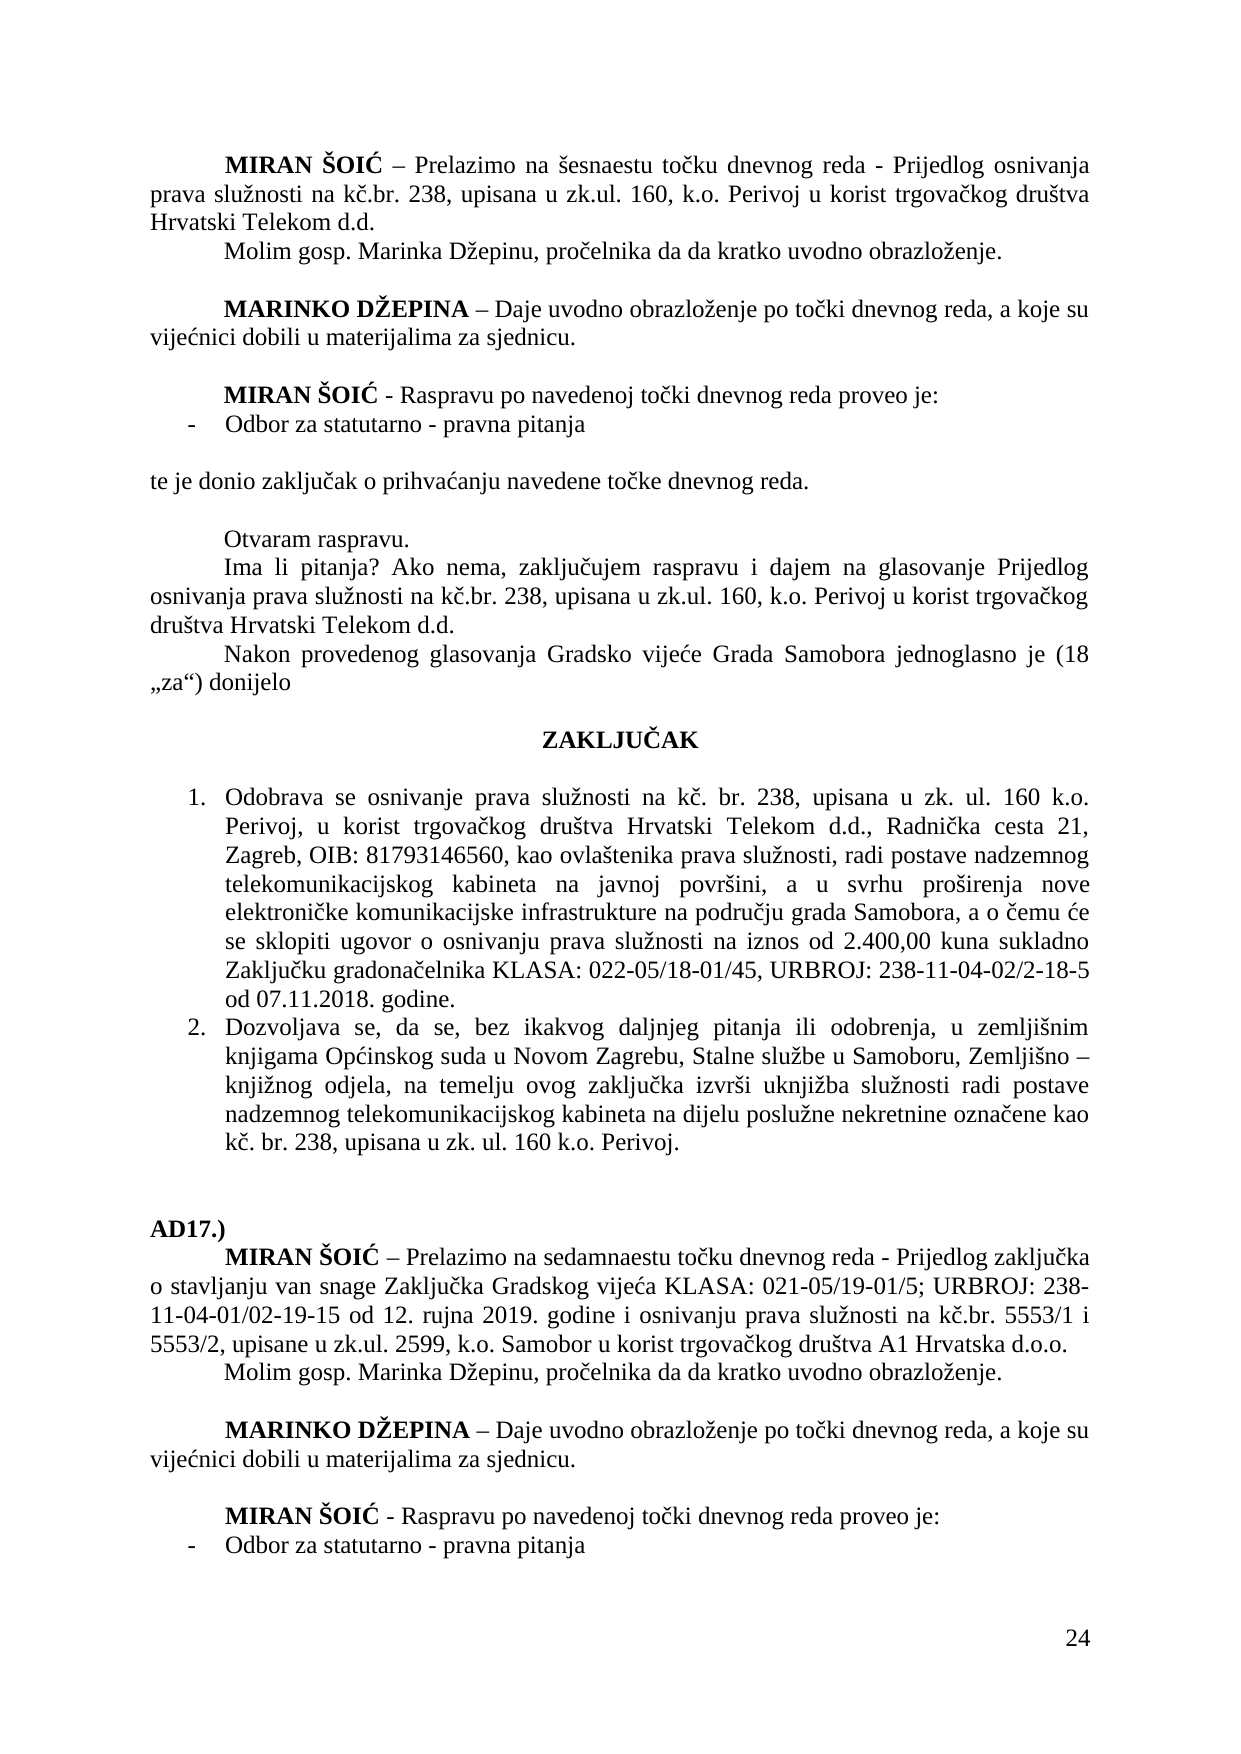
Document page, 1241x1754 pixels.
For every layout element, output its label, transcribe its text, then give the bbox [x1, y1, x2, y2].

text Otvaram raspravu. [150, 524, 1090, 552]
list Odobrava se osnivanje prava služnosti na kč. br. 238, upisana u zk. ul. 160 k.o. Perivoj, u korist trgovačkog društva Hrvatski Telekom d.d., Radnička cesta 21, Zagreb, OIB: 81793146560, kao ovlaštenika prava služnosti, radi postave nadzemnog telekomunikacijskog kabineta na javnoj površini, a u svrhu proširenja nove elektroničke komunikacijske infrastrukture na području grada Samobora, a o čemu će se sklopiti ugovor o osnivanju prava služnosti na iznos od 2.400,00 kuna sukladno Zaključku gradonačelnika KLASA: 022-05/18-01/45, URBROJ: 238-11-04-02/2-18-5 od 07.11.2018. godine. [187, 782, 1090, 1012]
text MARINKO DŽEPINA – Daje uvodno obrazloženje po točki dnevnog reda, a koje su vijećnici dobili u materijalima za sjednicu. [150, 1415, 1090, 1472]
list Dozvoljava se, da se, bez ikakvog daljnjeg pitanja ili odobrenja, u zemljišnim knjigama Općinskog suda u Novom Zagrebu, Stalne službe u Samoboru, Zemljišno – knjižnog odjela, na temelju ovog zaključka izvrši uknjižba služnosti radi postave nadzemnog telekomunikacijskog kabineta na dijelu poslužne nekretnine označene kao kč. br. 238, upisana u zk. ul. 160 k.o. Perivoj. [187, 1012, 1090, 1156]
text MARINKO DŽEPINA – Daje uvodno obrazloženje po točki dnevnog reda, a koje su vijećnici dobili u materijalima za sjednicu. [150, 294, 1090, 351]
list MIRAN ŠOIĆ – Prelazimo na šesnaestu točku dnevnog reda - Prijedlog osnivanja prava služnosti na kč.br. 238, upisana u zk.ul. 160, k.o. Perivoj u korist trgovačkog društva Hrvatski Telekom d.d. [150, 150, 1090, 236]
list Ima li pitanja? Ako nema, zaključujem raspravu i dajem na glasovanje Prijedlog osnivanja prava služnosti na kč.br. 238, upisana u zk.ul. 160, k.o. Perivoj u korist trgovačkog društva Hrvatski Telekom d.d. [150, 552, 1090, 639]
list Odbor za statutarno - pravna pitanja [187, 409, 1090, 437]
text AD17.) [150, 1214, 1090, 1242]
text ZAKLJUČAK [150, 725, 1090, 754]
text MIRAN ŠOIĆ - Raspravu po navedenoj točki dnevnog reda proveo je: [156, 1501, 1090, 1530]
list Odbor za statutarno - pravna pitanja [187, 1530, 1090, 1559]
text Molim gosp. Marinka Džepinu, pročelnika da da kratko uvodno obrazloženje. [150, 236, 1090, 265]
text Nakon provedenog glasovanja Gradsko vijeće Grada Samobora jednoglasno je (18 „za“) donijelo [150, 639, 1090, 696]
list MIRAN ŠOIĆ – Prelazimo na sedamnaestu točku dnevnog reda - Prijedlog zaključka o stavljanju van snage Zaključka Gradskog vijeća KLASA: 021-05/19-01/5; URBROJ: 238-11-04-01/02-19-15 od 12. rujna 2019. godine i osnivanju prava služnosti na kč.br. 5553/1 i 5553/2, upisane u zk.ul. 2599, k.o. Samobor u korist trgovačkog društva A1 Hrvatska d.o.o. [150, 1242, 1090, 1357]
text Molim gosp. Marinka Džepinu, pročelnika da da kratko uvodno obrazloženje. [150, 1357, 1090, 1386]
text MIRAN ŠOIĆ - Raspravu po navedenoj točki dnevnog reda proveo je: [156, 380, 1090, 409]
text te je donio zaključak o prihvaćanju navedene točke dnevnog reda. [150, 466, 1090, 495]
